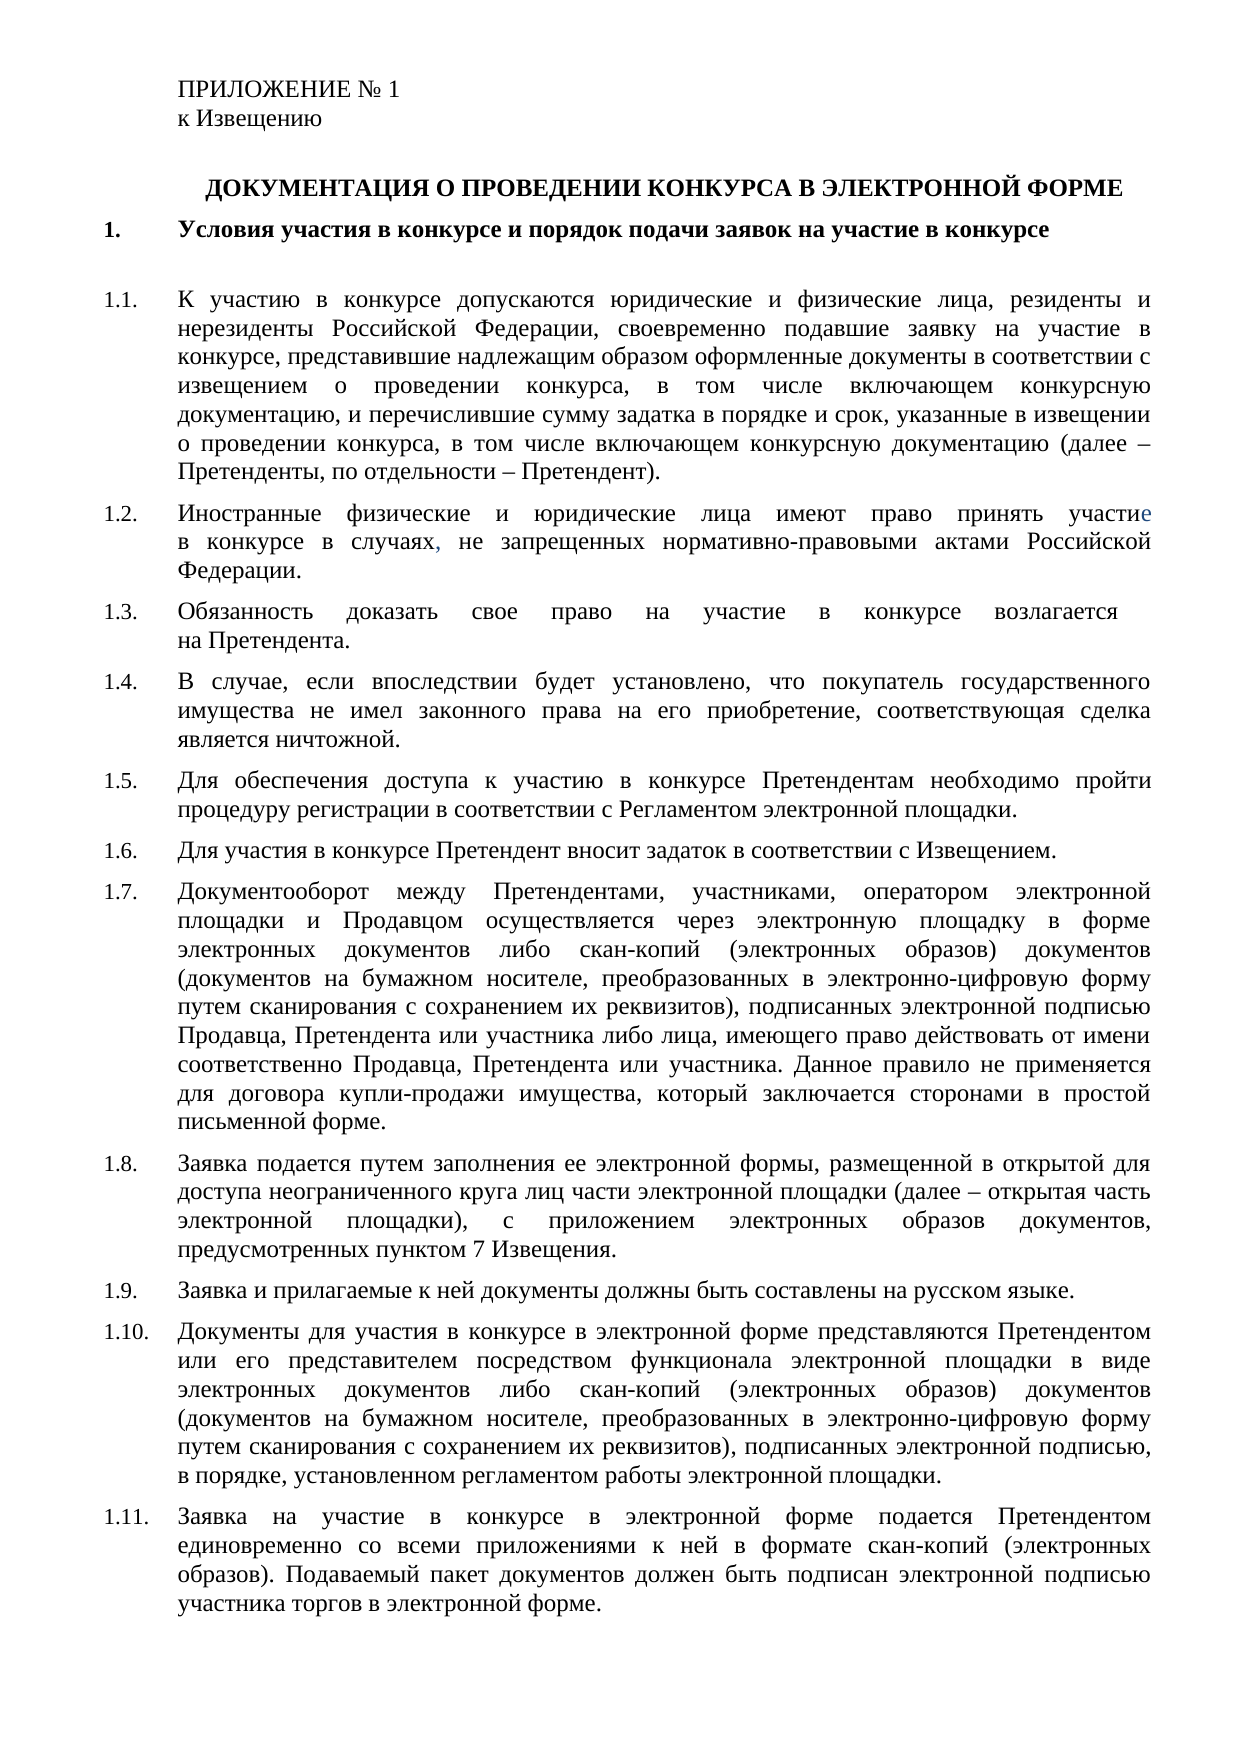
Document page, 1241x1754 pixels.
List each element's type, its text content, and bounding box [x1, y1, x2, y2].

list Иностранные физические и юридические лица имеют право принять участие в конкурсе в случаях, не запрещенных нормативно-правовыми актами Российской Федерации. [103, 498, 1152, 584]
list Обязанность доказать свое право на участие в конкурсе возлагается на Претендента. [103, 596, 1152, 654]
list Условия участия в конкурсе и порядок подачи заявок на участие в конкурсе [103, 214, 1152, 243]
list Для обеспечения доступа к участию в конкурсе Претендентам необходимо пройти процедуру регистрации в соответствии с Регламентом электронной площадки. [103, 765, 1152, 823]
list Заявка подается путем заполнения ее электронной формы, размещенной в открытой для доступа неограниченного круга лиц части электронной площадки (далее – открытая часть электронной площадки), с приложением электронных образов документов, предусмотренных пунктом 7 Извещения. [103, 1148, 1152, 1263]
text ДОКУМЕНТАЦИЯ О ПРОВЕДЕНИИ КОНКУРСА В ЭЛЕКТРОННОЙ ФОРМЕ [177, 173, 1152, 201]
list Документооборот между Претендентами, участниками, оператором электронной площадки и Продавцом осуществляется через электронную площадку в форме электронных документов либо скан-копий (электронных образов) документов (документов на бумажном носителе, преобразованных в электронно-цифровую форму путем сканирования с сохранением их реквизитов), подписанных электронной подписью Продавца, Претендента или участника либо лица, имеющего право действовать от имени соответственно Продавца, Претендента или участника. Данное правило не применяется для договора купли-продажи имущества, который заключается сторонами в простой письменной форме. [103, 876, 1152, 1135]
list Для участия в конкурсе Претендент вносит задаток в соответствии с Извещением. [103, 835, 1152, 864]
list Заявка на участие в конкурсе в электронной форме подается Претендентом единовременно со всеми приложениями к ней в формате скан-копий (электронных образов). Подаваемый пакет документов должен быть подписан электронной подписью участника торгов в электронной форме. [103, 1501, 1152, 1616]
list К участию в конкурсе допускаются юридические и физические лица, резиденты и нерезиденты Российской Федерации, своевременно подавшие заявку на участие в конкурсе, представившие надлежащим образом оформленные документы в соответствии с извещением о проведении конкурса, в том числе включающем конкурсную документацию, и перечислившие сумму задатка в порядке и срок, указанные в извещении о проведении конкурса, в том числе включающем конкурсную документацию (далее – Претенденты, по отдельности – Претендент). [103, 284, 1152, 485]
list В случае, если впоследствии будет установлено, что покупатель государственного имущества не имел законного права на его приобретение, соответствующая сделка является ничтожной. [103, 666, 1152, 753]
text ПРИЛОЖЕНИЕ № 1 [177, 74, 1152, 103]
text к Извещению [177, 103, 1152, 131]
list Документы для участия в конкурсе в электронной форме представляются Претендентом или его представителем посредством функционала электронной площадки в виде электронных документов либо скан-копий (электронных образов) документов (документов на бумажном носителе, преобразованных в электронно-цифровую форму путем сканирования с сохранением их реквизитов), подписанных электронной подписью, в порядке, установленном регламентом работы электронной площадки. [103, 1316, 1152, 1489]
list Заявка и прилагаемые к ней документы должны быть составлены на русском языке. [103, 1275, 1152, 1304]
